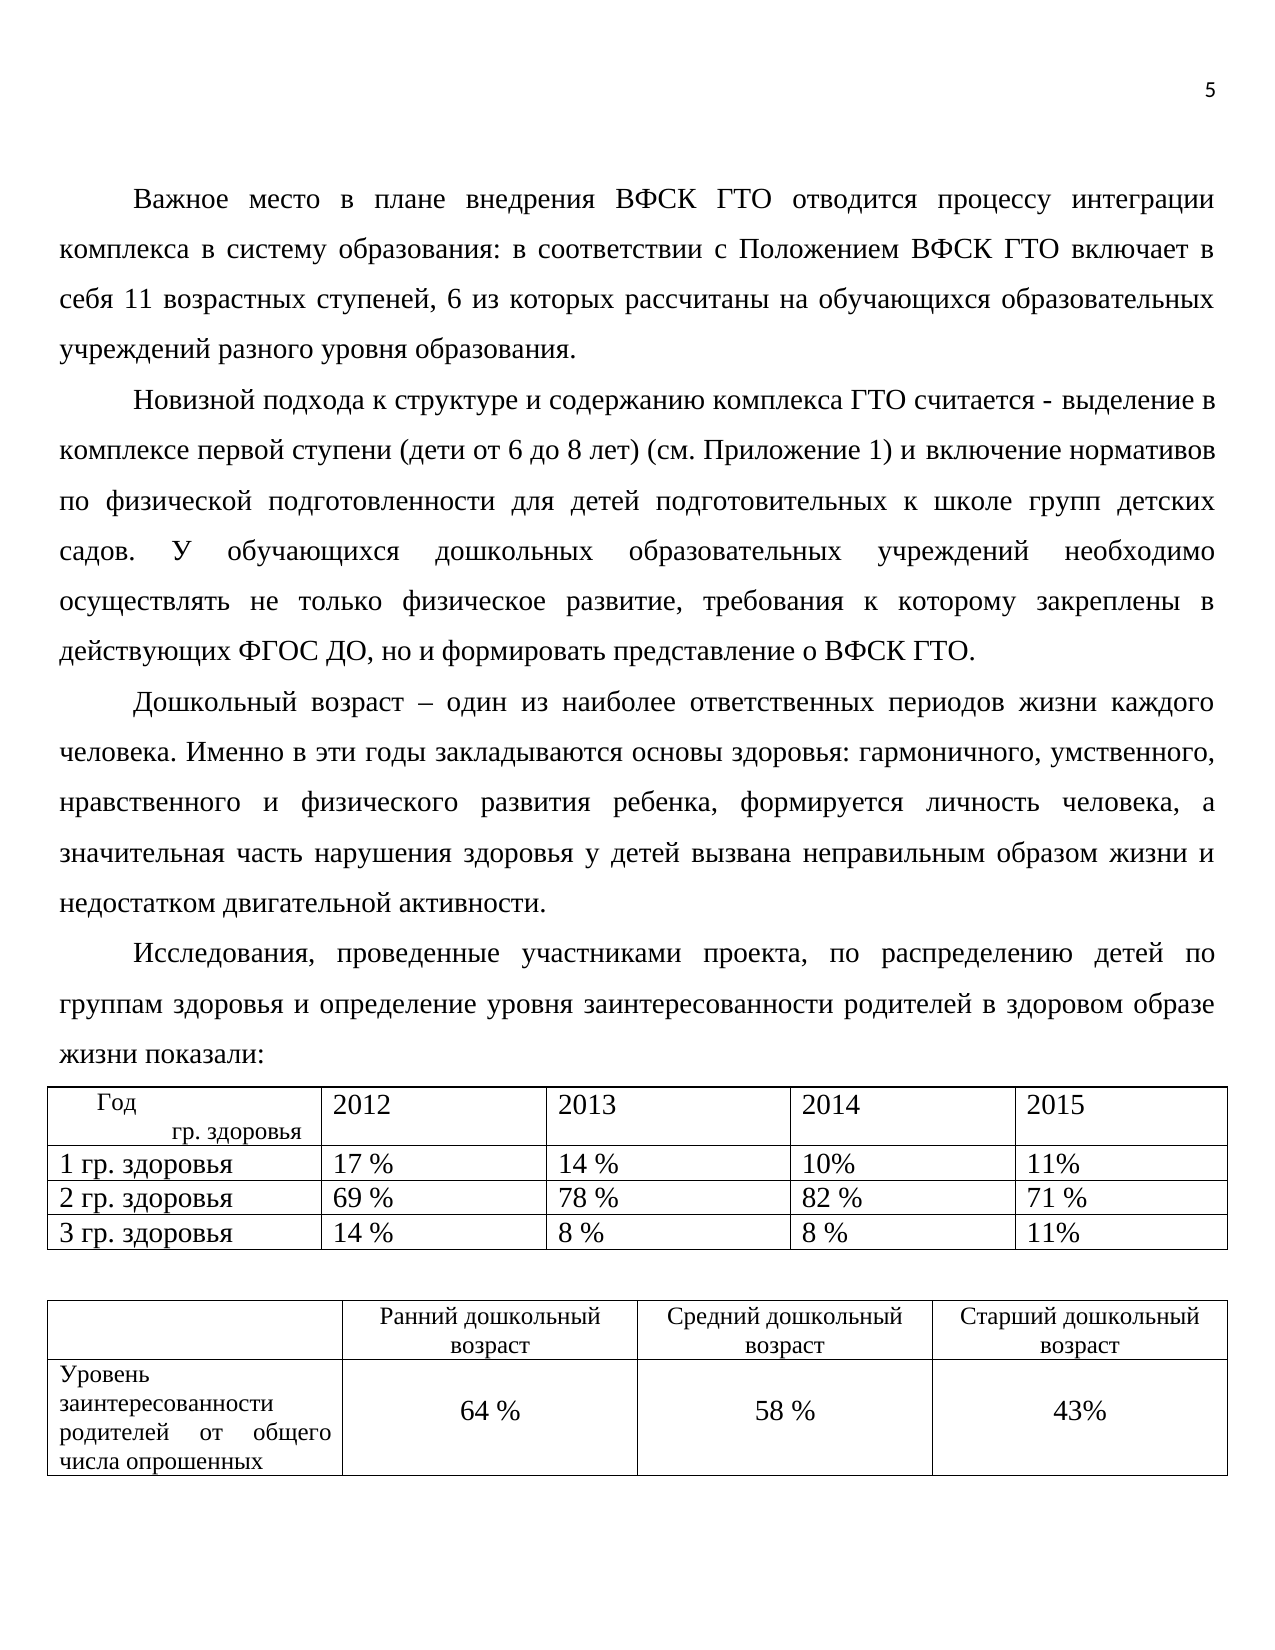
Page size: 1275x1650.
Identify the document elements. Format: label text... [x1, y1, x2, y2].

table_header Старший дошкольный возраст [933, 1301, 1227, 1358]
table_cell 14 % [547, 1146, 790, 1179]
table_cell 3 гр. здоровья [48, 1215, 321, 1249]
table_cell 82 % [791, 1181, 1015, 1214]
table_cell Уровень заинтересованности родителей от общего числа опрошенных [48, 1360, 342, 1474]
text Важное место в плане внедрения ВФСК ГТО отводится процессу интеграции комплекса в систему образования: в соответствии с Положением ВФСК ГТО включает в себя 11 возрастных ступеней, 6 из которых рассчитаны на обучающихся образовательных учреждений разного уровня образования. [59, 181, 1216, 365]
table_header Год гр. здоровья [48, 1088, 321, 1145]
table_cell 64 % [343, 1360, 637, 1474]
table_cell 69 % [322, 1181, 546, 1214]
table_header Средний дошкольный возраст [638, 1301, 932, 1358]
table_cell 58 % [638, 1360, 932, 1474]
table_cell 71 % [1016, 1181, 1227, 1214]
table_cell 10% [791, 1146, 1015, 1179]
table_cell 11% [1016, 1215, 1227, 1249]
table_cell 2 гр. здоровья [48, 1181, 321, 1214]
table_cell 17 % [322, 1146, 546, 1179]
table_header [48, 1301, 342, 1358]
table_header 2013 [547, 1088, 790, 1145]
table_cell 11% [1016, 1146, 1227, 1179]
table_cell 14 % [322, 1215, 546, 1249]
text Новизной подхода к структуре и содержанию комплекса ГТО считается - выделение в комплексе первой ступени (дети от 6 до 8 лет) (см. Приложение 1) и включение нормативов по физической подготовленности для детей подготовительных к школе групп детских садов. У обучающихся дошкольных образовательных учреждений необходимо осуществлять не только физическое развитие, требования к которому закреплены в действующих ФГОС ДО, но и формировать представление о ВФСК ГТО. [59, 382, 1216, 667]
table_header 2014 [791, 1088, 1015, 1145]
text Исследования, проведенные участниками проекта, по распределению детей по группам здоровья и определение уровня заинтересованности родителей в здоровом образе жизни показали: [59, 935, 1216, 1069]
table_header 2015 [1016, 1088, 1227, 1145]
table_cell 8 % [791, 1215, 1015, 1249]
table_header 2012 [322, 1088, 546, 1145]
table_header Ранний дошкольный возраст [343, 1301, 637, 1358]
table_cell 43% [933, 1360, 1227, 1474]
table_cell 8 % [547, 1215, 790, 1249]
table_cell 1 гр. здоровья [48, 1146, 321, 1179]
text Дошкольный возраст – один из наиболее ответственных периодов жизни каждого человека. Именно в эти годы закладываются основы здоровья: гармоничного, умственного, нравственного и физического развития ребенка, формируется личность человека, а значительная часть нарушения здоровья у детей вызвана неправильным образом жизни и недостатком двигательной активности. [59, 684, 1216, 919]
table_cell 78 % [547, 1181, 790, 1214]
